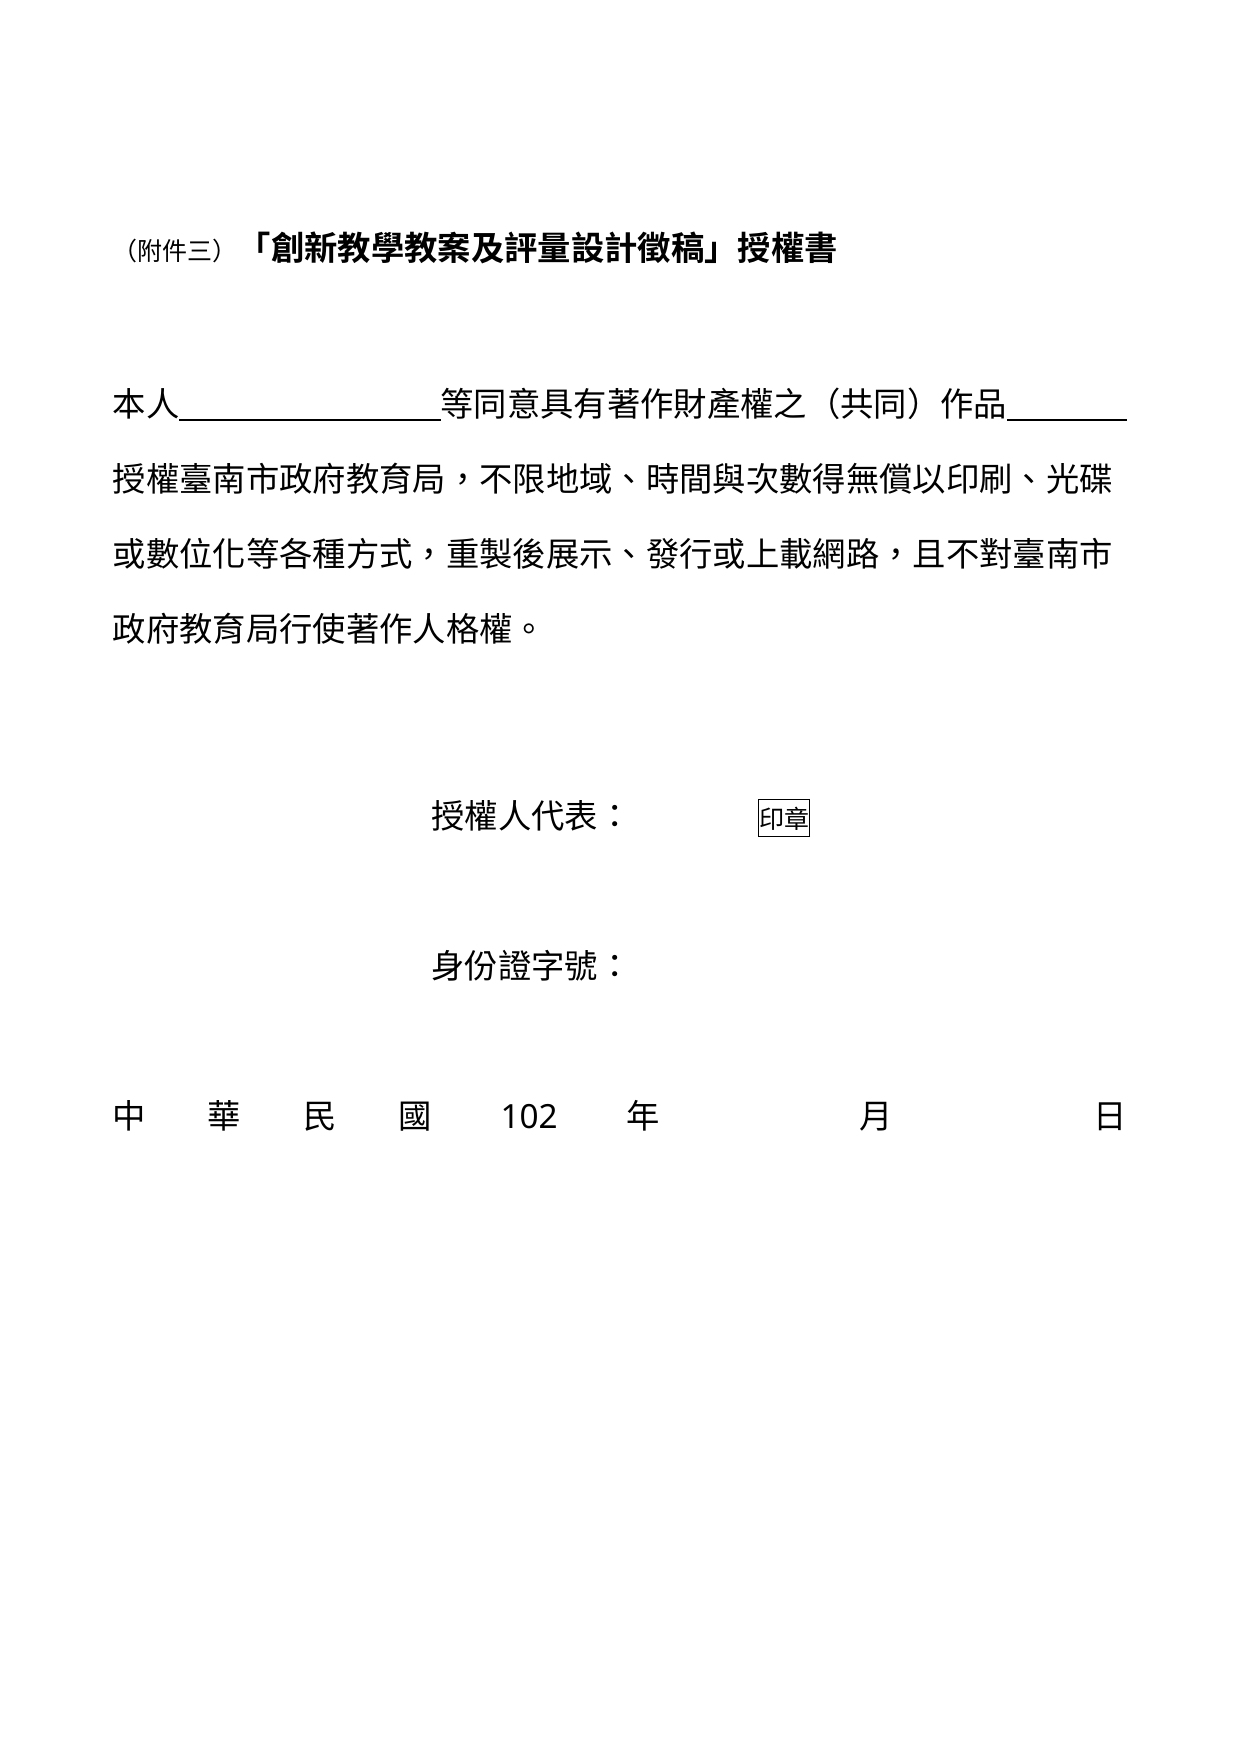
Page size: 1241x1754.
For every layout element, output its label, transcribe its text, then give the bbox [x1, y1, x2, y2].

text 中華民國102年 月 日 [112, 1077, 1128, 1152]
text 本人 等同意具有著作財產權之（共同）作品 授權臺南市政府教育局，不限地域、時間與次數得無償以印刷、光碟或數位化等各種方式，重製後展示、發行或上載網路，且不對臺南市政府教育局行使著作人格權。 [112, 364, 1128, 664]
text 授權人代表： 印章 [431, 777, 1128, 852]
text 身份證字號： [431, 927, 788, 1002]
table_header （附件三）「創新教學教案及評量設計徵稿」授權書 [110, 202, 1119, 289]
